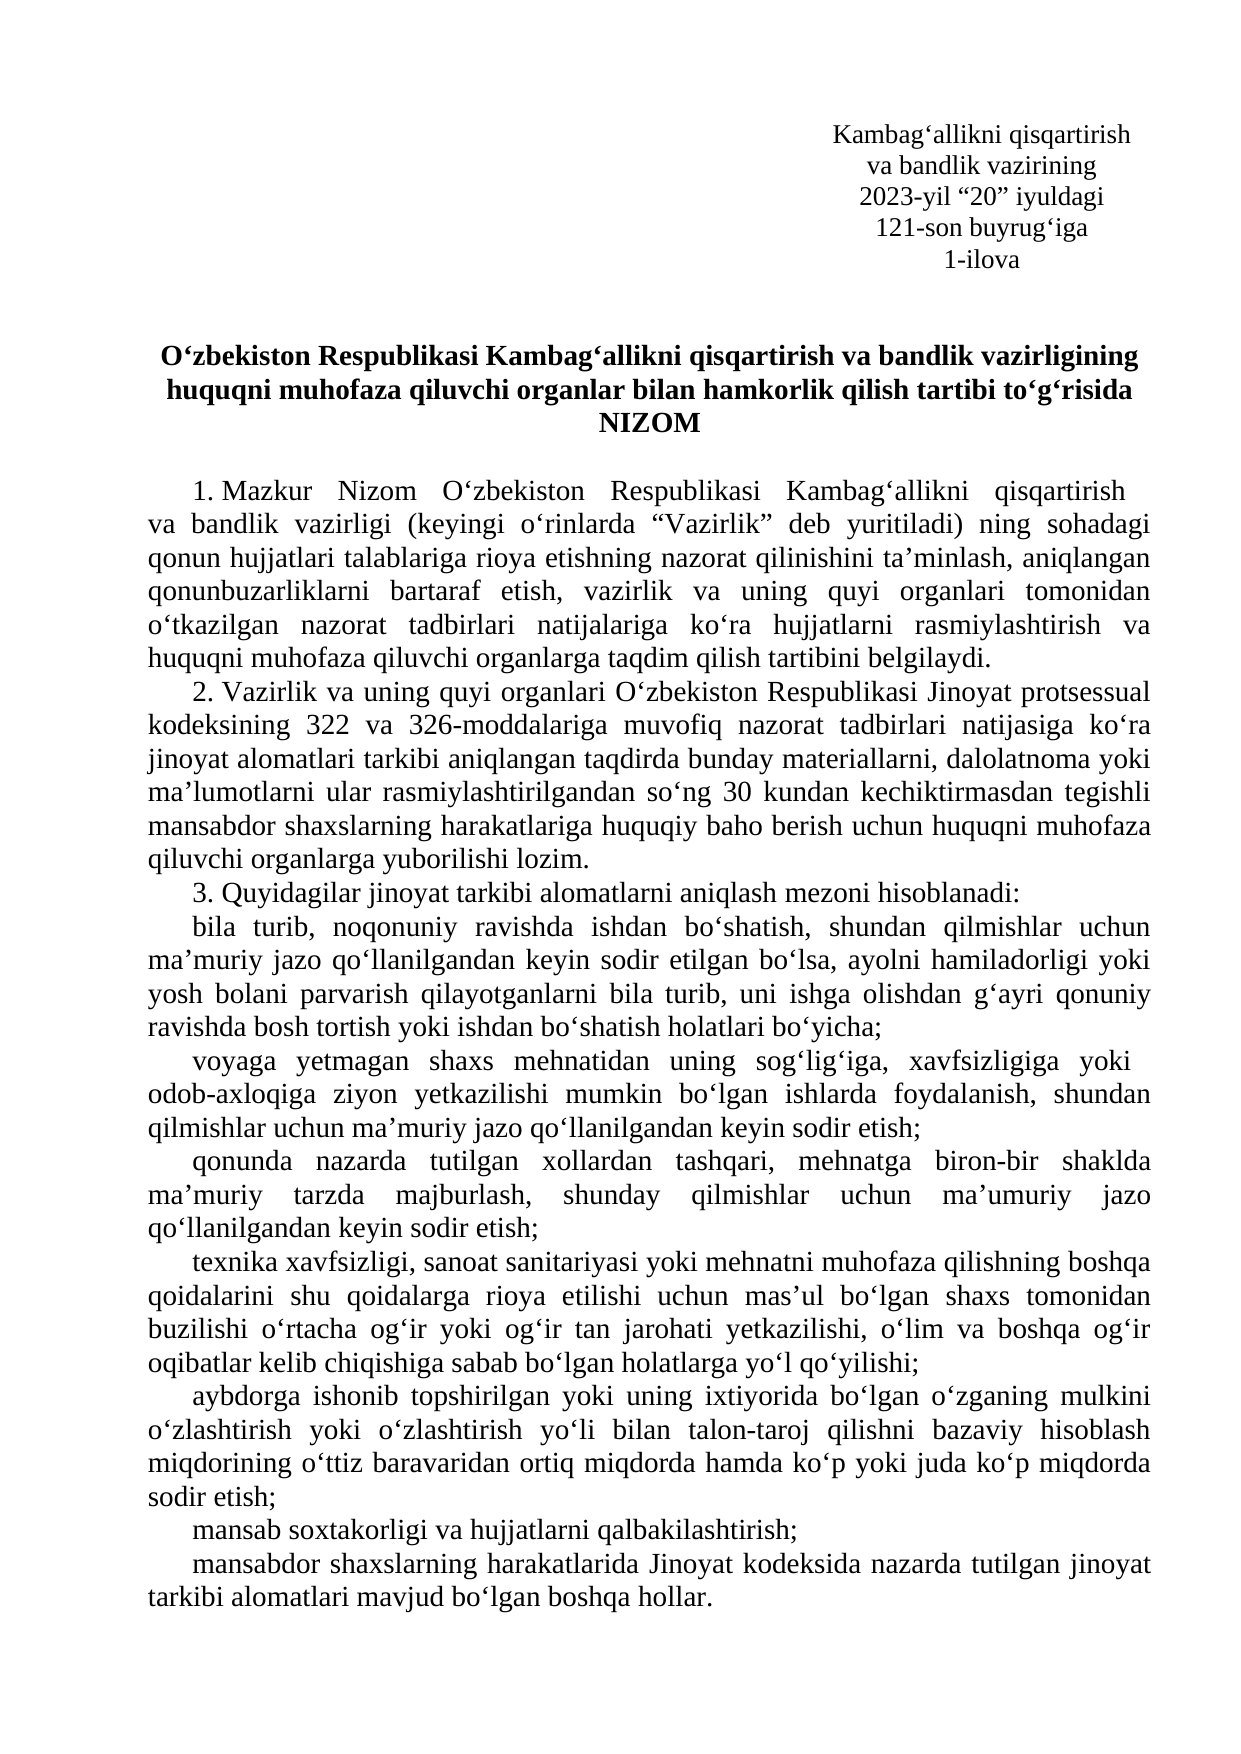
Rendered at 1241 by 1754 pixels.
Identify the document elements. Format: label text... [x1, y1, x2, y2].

list Quyidagilar jinoyat tarkibi alomatlarni aniqlash mezoni hisoblanadi: [148, 875, 1152, 909]
text Kambag‘allikni qisqartirish [811, 118, 1152, 149]
text aybdorga ishonib topshirilgan yoki uning ixtiyorida bo‘lgan o‘zganing mulkini o‘zlashtirish yoki o‘zlashtirish yo‘li bilan talon-taroj qilishni bazaviy hisoblash miqdorining o‘ttiz baravaridan ortiq miqdorda hamda ko‘p yoki juda ko‘p miqdorda sodir etish; [148, 1378, 1152, 1512]
text texnika xavfsizligi, sanoat sanitariyasi yoki mehnatni muhofaza qilishning boshqa qoidalarini shu qoidalarga rioya etilishi uchun mas’ul bo‘lgan shaxs tomonidan buzilishi o‘rtacha og‘ir yoki og‘ir tan jarohati yetkazilishi, o‘lim va boshqa og‘ir oqibatlar kelib chiqishiga sabab bo‘lgan holatlarga yo‘l qo‘yilishi; [148, 1244, 1152, 1378]
text va bandlik vazirining [811, 149, 1152, 180]
text 121-son buyrug‘iga [811, 212, 1152, 243]
text 2023-yil “20” iyuldagi [811, 180, 1152, 212]
text O‘zbekiston Respublikasi Kambag‘allikni qisqartirish va bandlik vazirligining huquqni muhofaza qiluvchi organlar bilan hamkorlik qilish tartibi to‘g‘risida [148, 338, 1152, 406]
text NIZOM [148, 406, 1152, 439]
list Vazirlik va uning quyi organlari O‘zbekiston Respublikasi Jinoyat protsessual kodeksining 322 va 326-moddalariga muvofiq nazorat tadbirlari natijasiga ko‘ra jinoyat alomatlari tarkibi aniqlangan taqdirda bunday materiallarni, dalolatnoma yoki ma’lumotlarni ular rasmiylashtirilgandan so‘ng 30 kundan kechiktirmasdan tegishli mansabdor shaxslarning harakatlariga huquqiy baho berish uchun huquqni muhofaza qiluvchi organlarga yuborilishi lozim. [148, 674, 1152, 875]
text 1-ilova [811, 243, 1152, 274]
text voyaga yetmagan shaxs mehnatidan uning sog‘lig‘iga, xavfsizligiga yoki odob-axloqiga ziyon yetkazilishi mumkin bo‘lgan ishlarda foydalanish, shundan qilmishlar uchun ma’muriy jazo qo‘llanilgandan keyin sodir etish; [148, 1043, 1152, 1143]
text mansabdor shaxslarning harakatlarida Jinoyat kodeksida nazarda tutilgan jinoyat tarkibi alomatlari mavjud bo‘lgan boshqa hollar. [148, 1546, 1152, 1613]
text qonunda nazarda tutilgan xollardan tashqari, mehnatga biron-bir shaklda ma’muriy tarzda majburlash, shunday qilmishlar uchun ma’umuriy jazo qo‘llanilgandan keyin sodir etish; [148, 1143, 1152, 1244]
list Mazkur Nizom O‘zbekiston Respublikasi Kambag‘allikni qisqartirish va bandlik vazirligi (keyingi o‘rinlarda “Vazirlik” deb yuritiladi) ning sohadagi qonun hujjatlari talablariga rioya etishning nazorat qilinishini ta’minlash, aniqlangan qonunbuzarliklarni bartaraf etish, vazirlik va uning quyi organlari tomonidan o‘tkazilgan nazorat tadbirlari natijalariga ko‘ra hujjatlarni rasmiylashtirish va huquqni muhofaza qiluvchi organlarga taqdim qilish tartibini belgilaydi. [148, 473, 1152, 674]
text bila turib, noqonuniy ravishda ishdan bo‘shatish, shundan qilmishlar uchun ma’muriy jazo qo‘llanilgandan keyin sodir etilgan bo‘lsa, ayolni hamiladorligi yoki yosh bolani parvarish qilayotganlarni bila turib, uni ishga olishdan g‘ayri qonuniy ravishda bosh tortish yoki ishdan bo‘shatish holatlari bo‘yicha; [148, 909, 1152, 1043]
text mansab soxtakorligi va hujjatlarni qalbakilashtirish; [148, 1512, 1152, 1546]
